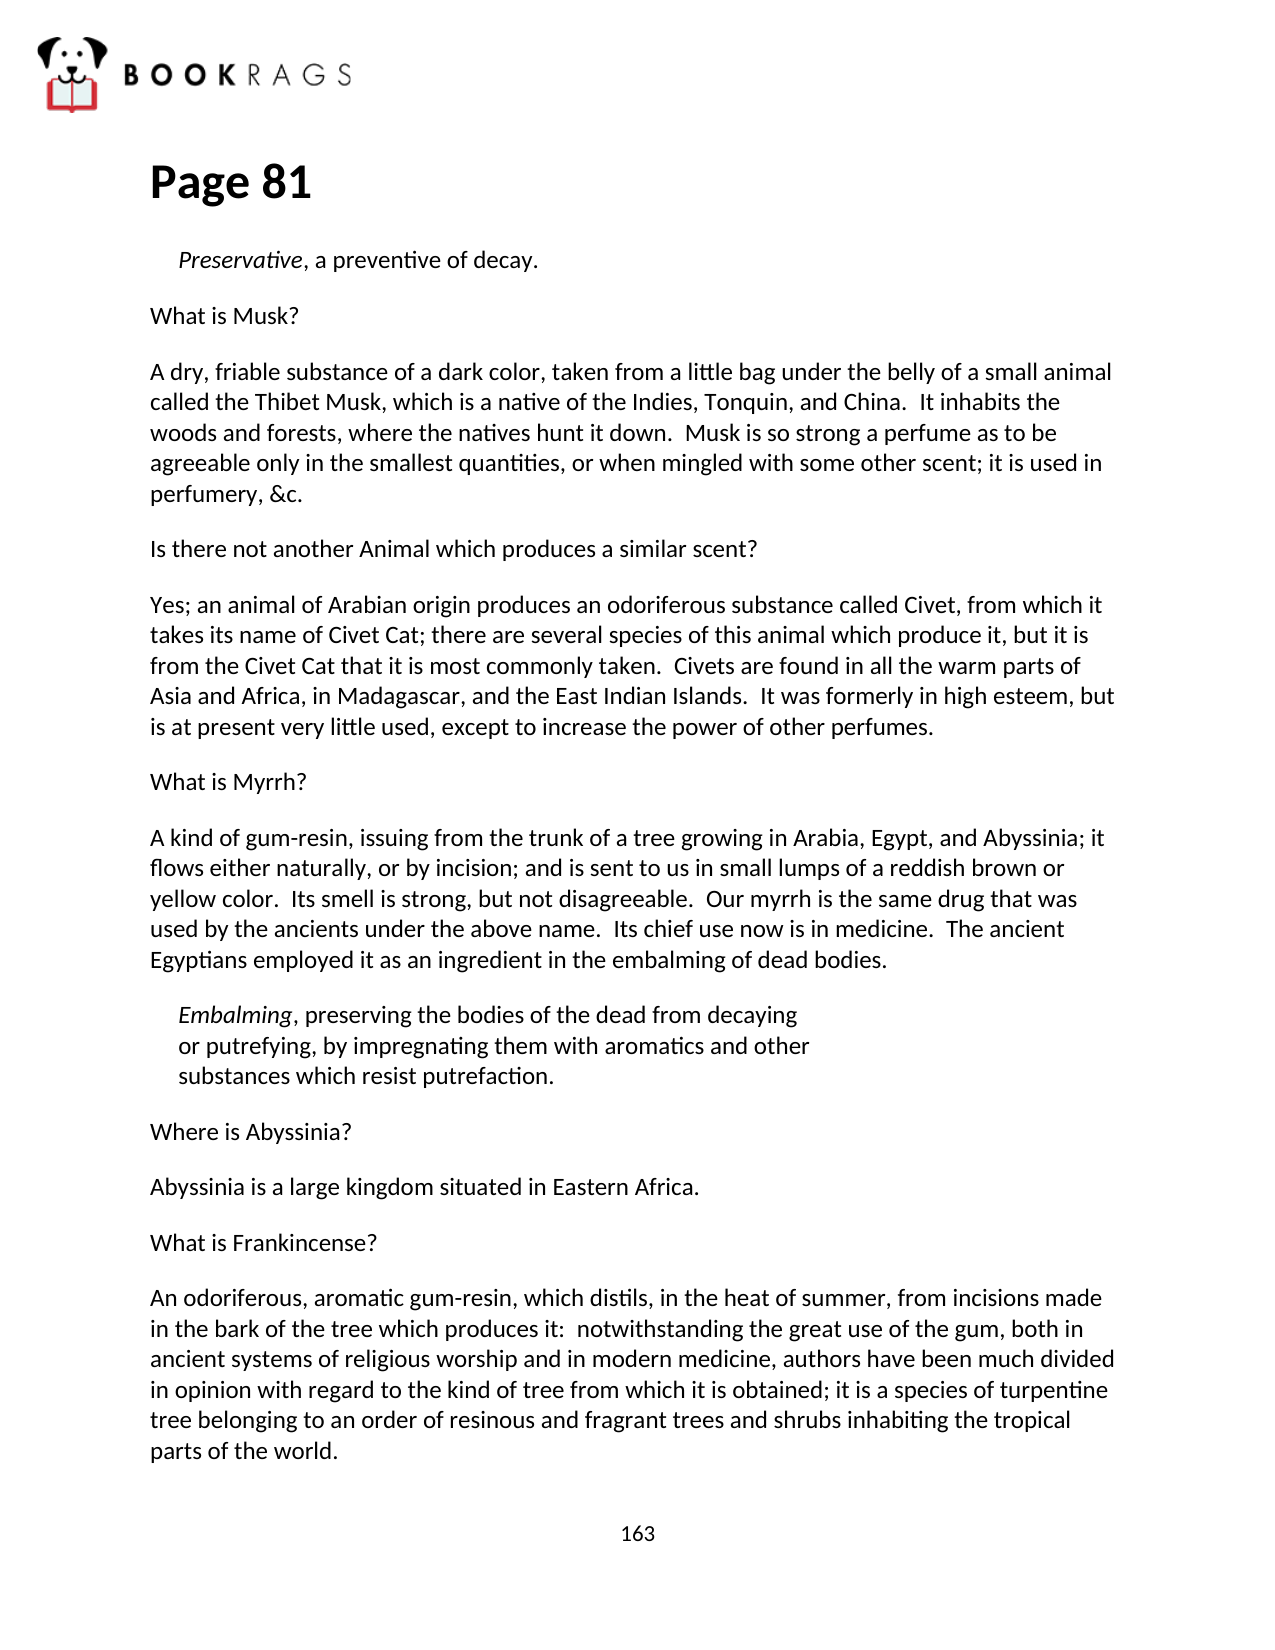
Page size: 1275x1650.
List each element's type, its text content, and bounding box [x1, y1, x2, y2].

text Abyssinia is a large kingdom situated in Eastern Africa. [150, 1172, 1125, 1202]
text A dry, friable substance of a dark color, taken from a little bag under the belly of a small animal called the Thibet Musk, which is a native of the Indies, Tonquin, and China. It inhabits the woods and forests, where the natives hunt it down. Musk is so strong a perfume as to be agreeable only in the smallest quantities, or when mingled with some other scent; it is used in perfumery, &c. [150, 356, 1125, 508]
text What is Myrrh? [150, 766, 1125, 797]
text An odoriferous, aromatic gum-resin, which distils, in the heat of summer, from incisions made in the bark of the tree which produces it: notwithstanding the great use of the gum, both in ancient systems of religious worship and in modern medicine, authors have been much divided in opinion with regard to the kind of tree from which it is obtained; it is a species of turpentine tree belonging to an order of resinous and fragrant trees and shrubs inhabiting the tropical parts of the world. [150, 1283, 1125, 1466]
text Is there not another Animal which produces a similar scent? [150, 533, 1125, 564]
picture [37, 37, 351, 113]
text Page 81 [150, 150, 1125, 211]
text Embalming, preserving the bodies of the dead from decaying or putrefying, by impregnating them with aromatics and other substances which resist putrefaction. [150, 999, 1125, 1091]
text A kind of gum-resin, issuing from the trunk of a tree growing in Arabia, Egypt, and Abyssinia; it flows either naturally, or by incision; and is sent to us in small lumps of a reddish brown or yellow color. Its smell is strong, but not disagreeable. Our myrrh is the same drug that was used by the ancients under the above name. Its chief use now is in medicine. The ancient Egyptians employed it as an ingredient in the embalming of dead bodies. [150, 822, 1125, 974]
text Where is Abyssinia? [150, 1116, 1125, 1147]
text What is Musk? [150, 300, 1125, 331]
text Yes; an animal of Arabian origin produces an odoriferous substance called Civet, from which it takes its name of Civet Cat; there are several species of this animal which produce it, but it is from the Civet Cat that it is most commonly taken. Civets are found in all the warm parts of Asia and Africa, in Madagascar, and the East Indian Islands. It was formerly in high esteem, but is at present very little used, except to increase the power of other perfumes. [150, 589, 1125, 741]
text Preservative, a preventive of decay. [150, 244, 1125, 275]
text What is Frankincense? [150, 1227, 1125, 1258]
